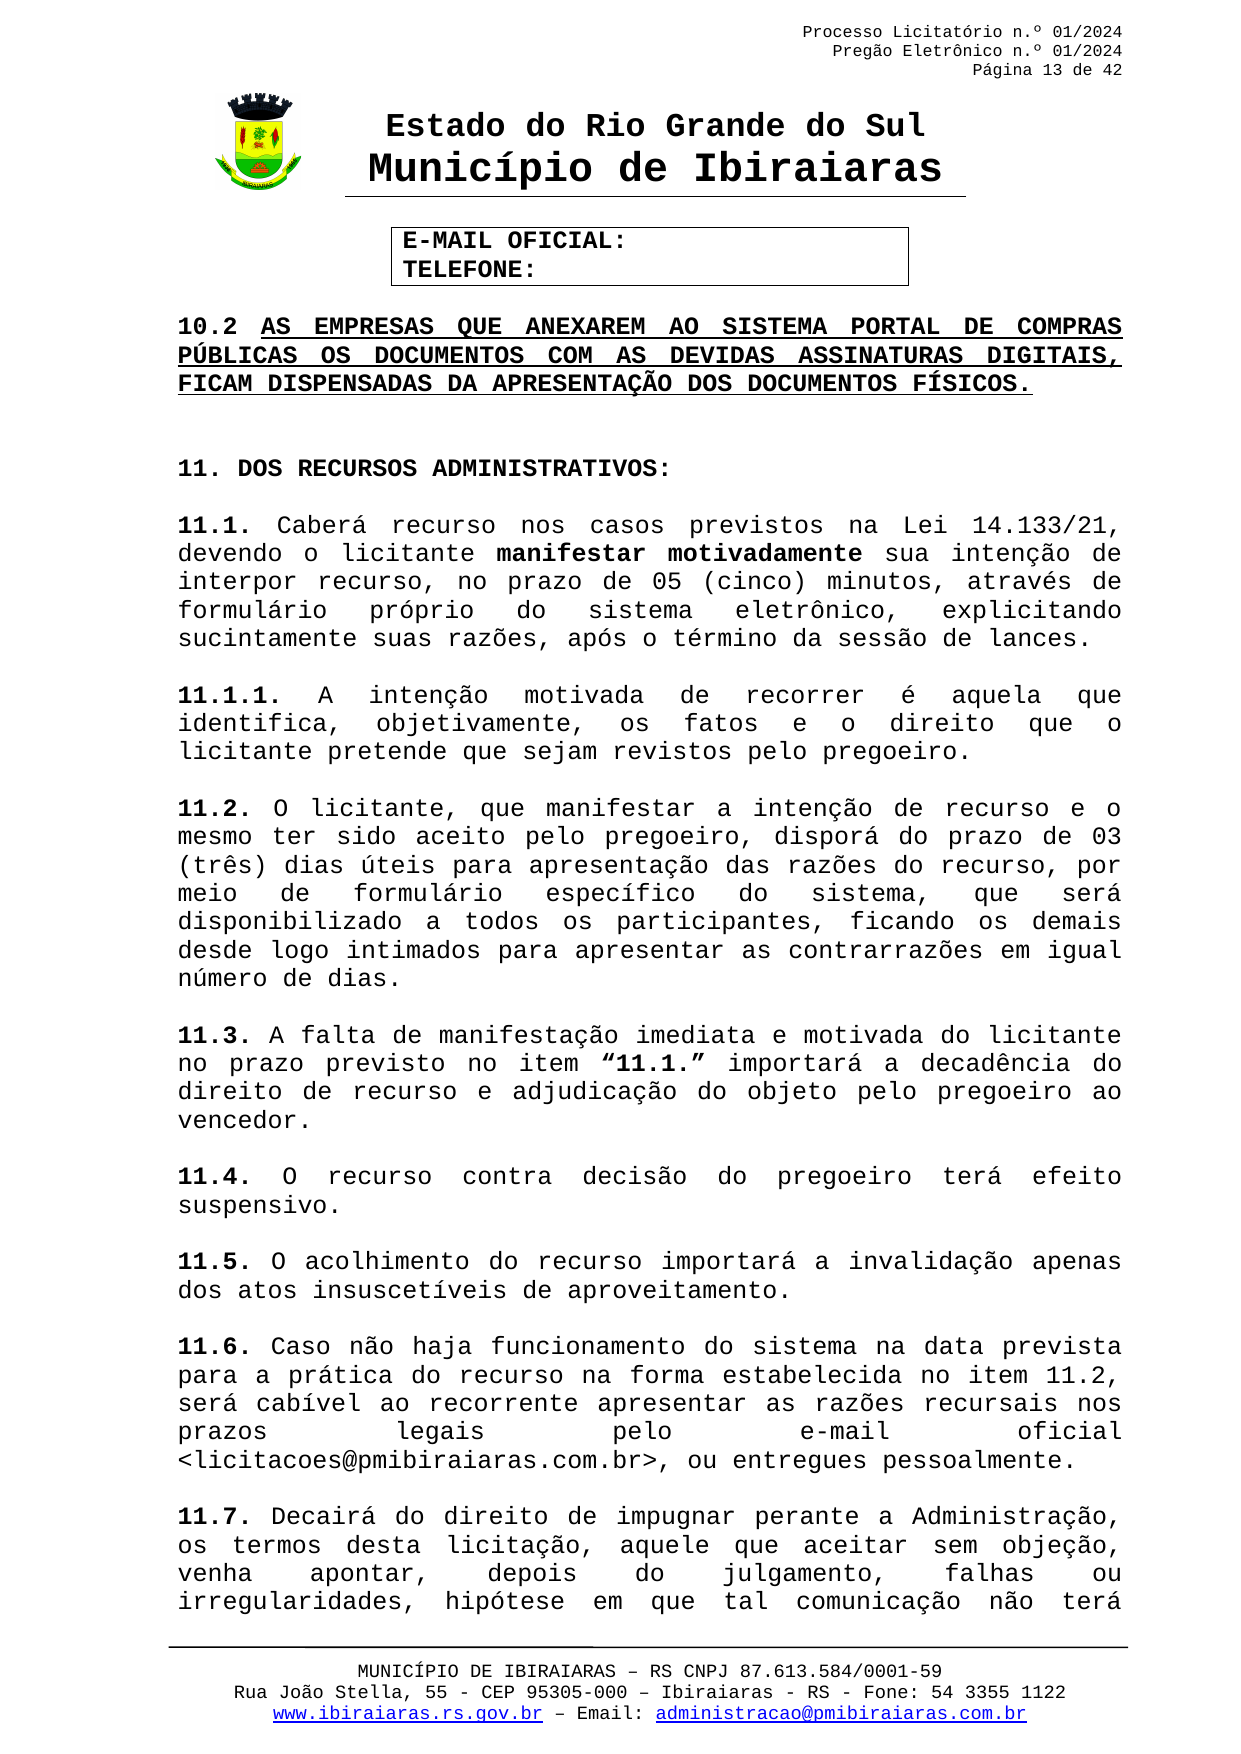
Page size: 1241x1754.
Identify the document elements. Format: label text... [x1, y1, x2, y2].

text 11. DOS RECURSOS ADMINISTRATIVOS: [177, 456, 1122, 484]
text 11.2. O licitante, que manifestar a intenção de recurso e o mesmo ter sido aceito pelo pregoeiro, disporá do prazo de 03 (três) dias úteis para apresentação das razões do recurso, por meio de formulário específico do sistema, que será disponibilizado a todos os participantes, ficando os demais desde logo intimados para apresentar as contrarrazões em igual número de dias. [177, 796, 1122, 994]
text 11.4. O recurso contra decisão do pregoeiro terá efeito suspensivo. [177, 1164, 1122, 1221]
table_header MUNICÍPIO DE IBIRAIARAS PROCESSO LICITATÓRIO N.º 01/2024 PREGÃO ELETRÔNICO N.º 01/2024 RAZÃO SOCIAL: CNPJ: E-MAIL OFICIAL: TELEFONE: [392, 228, 908, 284]
text 11.3. A falta de manifestação imediata e motivada do licitante no prazo previsto no item “11.1.” importará a decadência do direito de recurso e adjudicação do objeto pelo pregoeiro ao vencedor. [177, 1022, 1122, 1136]
text 11.1.1. A intenção motivada de recorrer é aquela que identifica, objetivamente, os fatos e o direito que o licitante pretende que sejam revistos pelo pregoeiro. [177, 682, 1122, 767]
text 10.2 AS EMPRESAS QUE ANEXAREM AO SISTEMA PORTAL DE COMPRAS PÚBLICAS OS DOCUMENTOS COM AS DEVIDAS ASSINATURAS DIGITAIS, FICAM DISPENSADAS DA APRESENTAÇÃO DOS DOCUMENTOS FÍSICOS. [177, 314, 1122, 365]
text 11.6. Caso não haja funcionamento do sistema na data prevista para a prática do recurso na forma estabelecida no item 11.2, será cabível ao recorrente apresentar as razões recursais nos prazos legais pelo e-mail oficial <licitacoes@pmibiraiaras.com.br>, ou entregues pessoalmente. [177, 1334, 1122, 1476]
text 11.1. Caberá recurso nos casos previstos na Lei 14.133/21, devendo o licitante manifestar motivadamente sua intenção de interpor recurso, no prazo de 05 (cinco) minutos, através de formulário próprio do sistema eletrônico, explicitando sucintamente suas razões, após o término da sessão de lances. [177, 512, 1122, 654]
picture [215, 93, 302, 190]
text 11.5. O acolhimento do recurso importará a invalidação apenas dos atos insuscetíveis de aproveitamento. [177, 1249, 1122, 1306]
text 10.2 AS EMPRESAS QUE ANEXAREM AO SISTEMA PORTAL DE COMPRAS PÚBLICAS OS DOCUMENTOS COM AS DEVIDAS ASSINATURAS DIGITAIS, FICAM DISPENSADAS DA APRESENTAÇÃO DOS DOCUMENTOS FÍSICOS. [177, 366, 1122, 399]
